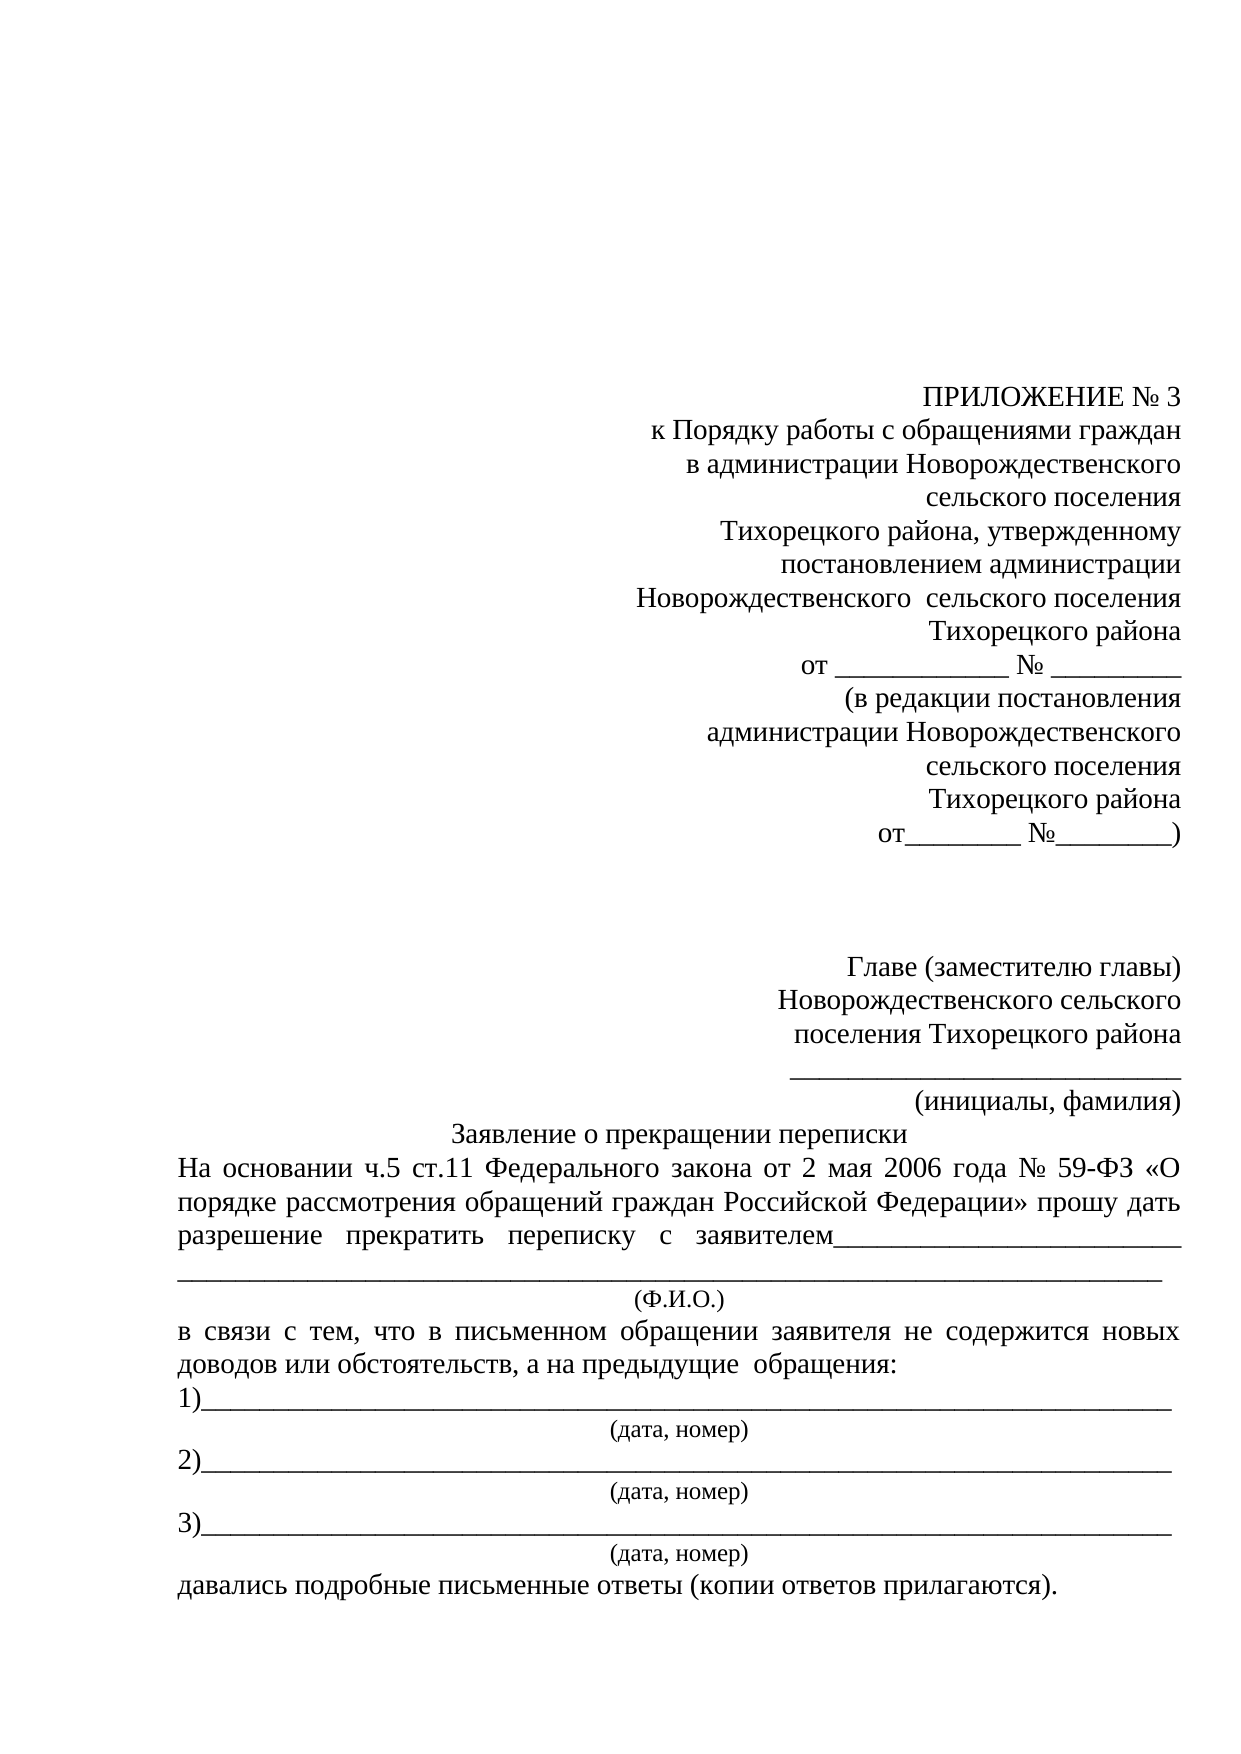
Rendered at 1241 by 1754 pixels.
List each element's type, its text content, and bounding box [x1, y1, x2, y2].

text от________ №________) [177, 815, 1181, 848]
text (инициалы, фамилия) [177, 1083, 1181, 1117]
text 3)___________________________________________________________________ [177, 1505, 1181, 1538]
text Новорождественского сельского поселения [177, 580, 1181, 613]
text Тихорецкого района [177, 613, 1181, 647]
text в администрации Новорождественского [177, 446, 1181, 479]
text На основании ч.5 ст.11 Федерального закона от 2 мая 2006 года № 59-ФЗ «О порядке рассмотрения обращений граждан Российской Федерации» прошу дать разрешение прекратить переписку с заявителем________________________ ____________________________________________________________________ [177, 1150, 1181, 1284]
text Главе (заместителю главы) [177, 949, 1181, 982]
text Заявление о прекращении переписки [177, 1117, 1181, 1150]
text (дата, номер) [177, 1476, 1181, 1505]
text поселения Тихорецкого района [177, 1016, 1181, 1049]
text давались подробные письменные ответы (копии ответов прилагаются). [177, 1567, 1181, 1601]
text администрации Новорождественского [177, 714, 1181, 748]
text (дата, номер) [177, 1414, 1181, 1442]
text ПРИЛОЖЕНИЕ № 3 [177, 379, 1181, 412]
text 1)___________________________________________________________________ [177, 1380, 1181, 1414]
text к Порядку работы с обращениями граждан [177, 412, 1181, 446]
text (дата, номер) [177, 1538, 1181, 1567]
text сельского поселения [177, 748, 1181, 781]
text сельского поселения [177, 479, 1181, 513]
text в связи с тем, что в письменном обращении заявителя не содержится новых доводов или обстоятельств, а на предыдущие обращения: [177, 1313, 1181, 1380]
text от ____________ № _________ [177, 647, 1181, 681]
text Новорождественского сельского [177, 982, 1181, 1016]
text ___________________________ [177, 1049, 1181, 1083]
text Тихорецкого района, утвержденному [177, 513, 1181, 546]
text (в редакции постановления [177, 681, 1181, 714]
text (Ф.И.О.) [177, 1284, 1181, 1313]
text постановлением администрации [177, 546, 1181, 580]
text Тихорецкого района [177, 781, 1181, 815]
text 2)___________________________________________________________________ [177, 1442, 1181, 1476]
